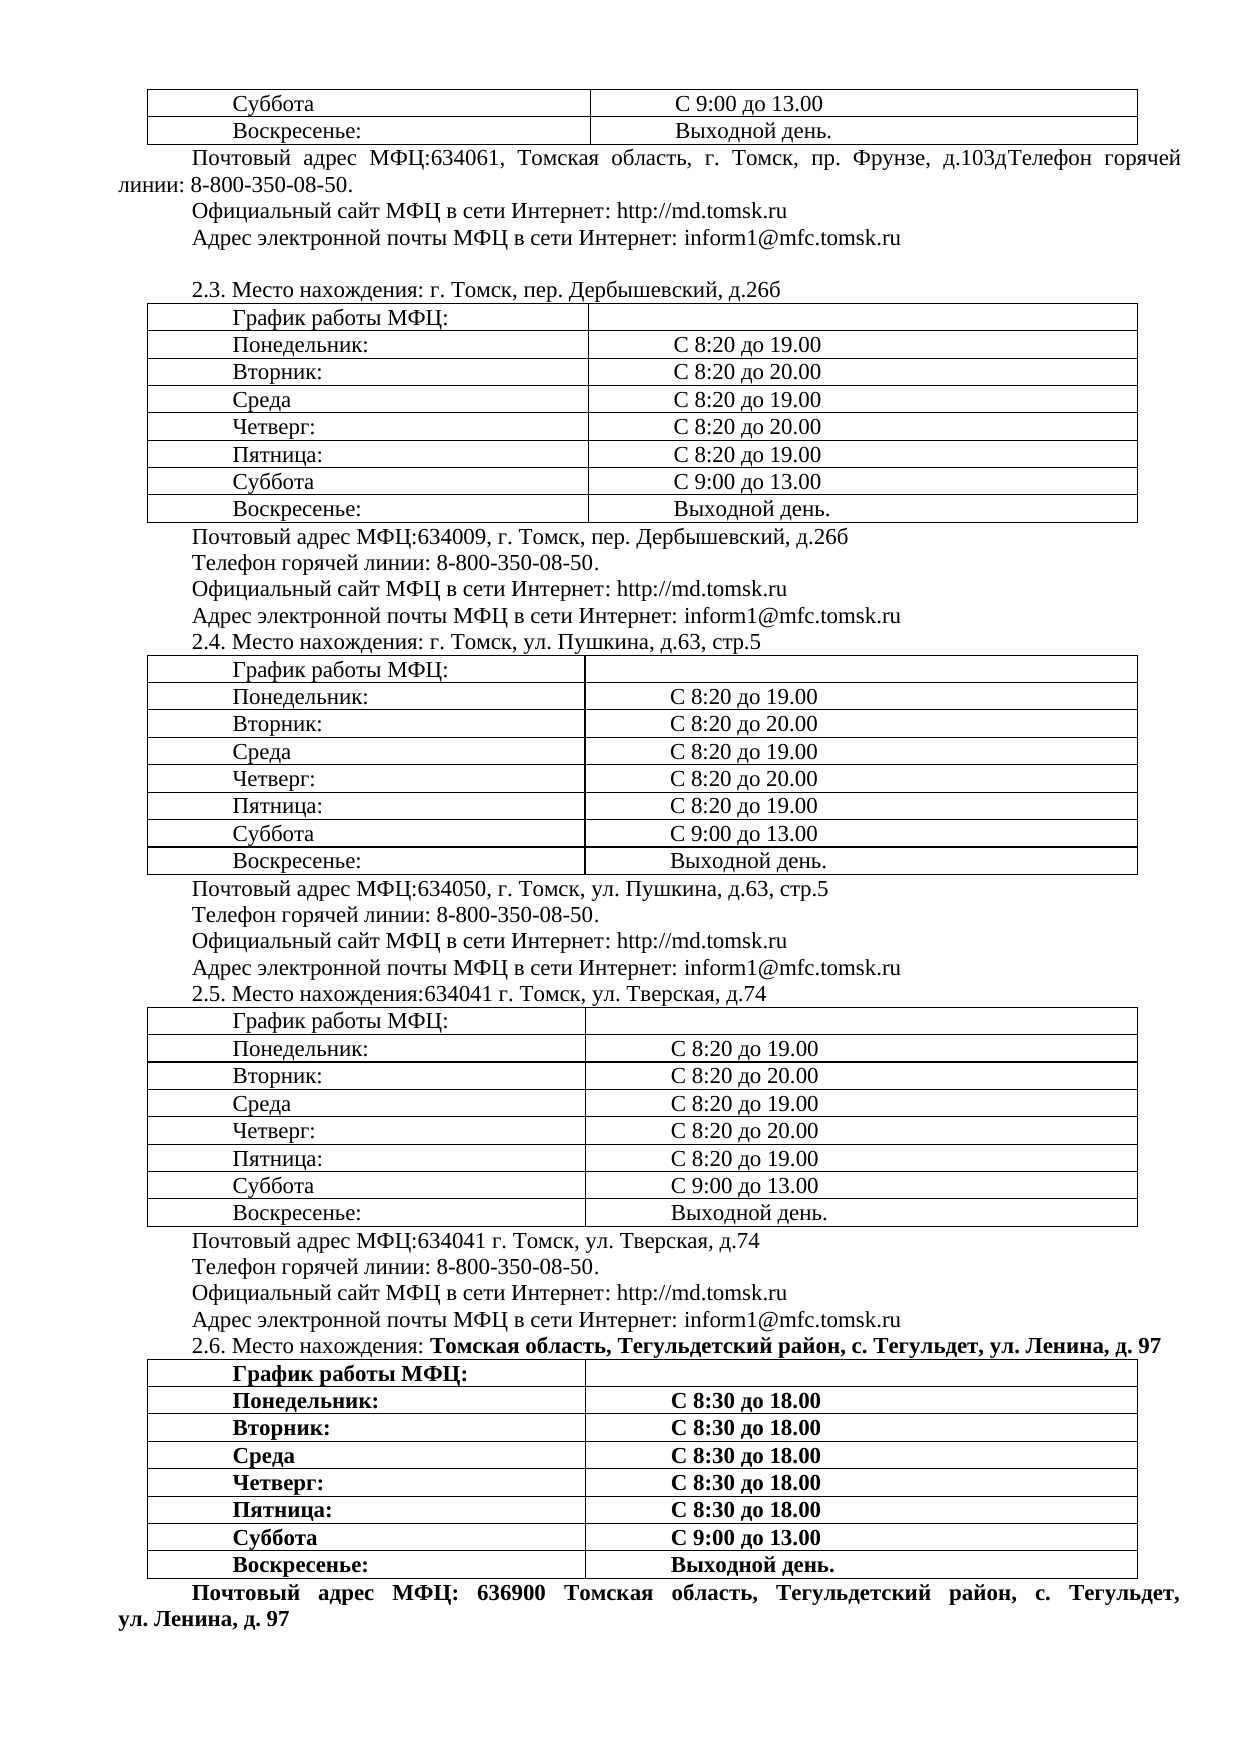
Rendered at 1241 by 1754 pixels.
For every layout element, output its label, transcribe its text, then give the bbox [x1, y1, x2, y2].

table_cell Среда [148, 1090, 585, 1116]
table_header График работы МФЦ: [148, 1008, 585, 1034]
text Телефон горячей линии: 8-800-350-08-50. [118, 1253, 1181, 1279]
table_cell Вторник: [148, 1063, 585, 1089]
text 2.4. Место нахождения: г. Томск, ул. Пушкина, д.63, стр.5 [118, 628, 1181, 654]
text Почтовый адрес МФЦ:634050, г. Томск, ул. Пушкина, д.63, стр.5 [118, 875, 1181, 901]
table_cell Четверг: [148, 413, 588, 439]
table_cell Суббота [148, 820, 584, 846]
table_cell Пятница: [148, 1145, 585, 1171]
text Адрес электронной почты МФЦ в сети Интернет: inform1@mfc.tomsk.ru [118, 223, 1181, 250]
table_cell С 8:20 до 20.00 [586, 765, 1137, 792]
table_header [589, 304, 1137, 330]
table_cell С 8:20 до 20.00 [589, 413, 1137, 439]
table_cell С 8:30 до 18.00 [586, 1442, 1137, 1468]
table_cell Выходной день. [586, 848, 1137, 874]
table_cell С 8:20 до 20.00 [589, 359, 1137, 385]
table_cell С 8:20 до 19.00 [589, 386, 1137, 412]
table_cell Пятница: [148, 793, 584, 819]
text 2.3. Место нахождения: г. Томск, пер. Дербышевский, д.26б [118, 276, 1181, 303]
table_cell Четверг: [148, 765, 584, 792]
table_cell Суббота [148, 468, 588, 494]
table_cell С 8:20 до 19.00 [586, 683, 1137, 709]
table_cell Понедельник: [148, 1035, 585, 1061]
table_cell Суббота [148, 90, 590, 116]
table_cell С 8:20 до 20.00 [586, 710, 1137, 737]
table_cell С 8:20 до 19.00 [586, 1145, 1137, 1171]
table_cell С 8:20 до 20.00 [586, 1117, 1137, 1143]
table_cell Вторник: [148, 1414, 585, 1441]
text Официальный сайт МФЦ в сети Интернет: http://md.tomsk.ru [118, 927, 1181, 954]
table_cell Суббота [148, 1524, 585, 1550]
table_cell Воскресенье: [148, 1551, 585, 1578]
table_header [586, 1360, 1137, 1386]
text 2.6. Место нахождения: Томская область, Тегульдетский район, с. Тегульдет, ул. Ленина, д. 97 [118, 1332, 1181, 1358]
table_cell Среда [148, 386, 588, 412]
table_cell С 8:20 до 19.00 [589, 441, 1137, 467]
table_cell Вторник: [148, 710, 584, 737]
table_cell Пятница: [148, 441, 588, 467]
text Адрес электронной почты МФЦ в сети Интернет: inform1@mfc.tomsk.ru [118, 602, 1181, 628]
table_cell Выходной день. [586, 1199, 1137, 1226]
text Адрес электронной почты МФЦ в сети Интернет: inform1@mfc.tomsk.ru [118, 954, 1181, 980]
table_header График работы МФЦ: [148, 304, 588, 330]
table_cell Четверг: [148, 1469, 585, 1496]
table_cell Вторник: [148, 359, 588, 385]
table_cell Понедельник: [148, 1387, 585, 1413]
table_cell Среда [148, 1442, 585, 1468]
text Адрес электронной почты МФЦ в сети Интернет: inform1@mfc.tomsk.ru [118, 1306, 1181, 1332]
table_cell Воскресенье: [148, 848, 584, 874]
table_cell С 8:30 до 18.00 [586, 1469, 1137, 1496]
table_cell Выходной день. [591, 117, 1137, 143]
table_cell Понедельник: [148, 683, 584, 709]
text Телефон горячей линии: 8-800-350-08-50. [118, 549, 1181, 576]
table_cell С 8:20 до 20.00 [586, 1063, 1137, 1089]
table_cell С 8:20 до 19.00 [586, 738, 1137, 764]
text Телефон горячей линии: 8-800-350-08-50. [118, 901, 1181, 927]
table_cell Среда [148, 738, 584, 764]
table_cell Выходной день. [586, 1551, 1137, 1578]
table_cell С 8:20 до 19.00 [586, 1090, 1137, 1116]
table_header [586, 1008, 1137, 1034]
table_cell Понедельник: [148, 331, 588, 357]
table_cell С 8:20 до 19.00 [586, 793, 1137, 819]
table_cell С 8:30 до 18.00 [586, 1497, 1137, 1523]
text Почтовый адрес МФЦ:634009, г. Томск, пер. Дербышевский, д.26б [118, 523, 1181, 549]
table_cell Воскресенье: [148, 495, 588, 522]
text Официальный сайт МФЦ в сети Интернет: http://md.tomsk.ru [118, 576, 1181, 602]
table_cell С 8:30 до 18.00 [586, 1414, 1137, 1441]
table_cell Пятница: [148, 1497, 585, 1523]
text Почтовый адрес МФЦ:634041 г. Томск, ул. Тверская, д.74 [118, 1227, 1181, 1253]
table_cell Воскресенье: [148, 117, 590, 143]
table_header [586, 656, 1137, 682]
table_header График работы МФЦ: [148, 656, 584, 682]
table_cell С 9:00 до 13.00 [586, 820, 1137, 846]
table_cell С 9:00 до 13.00 [591, 90, 1137, 116]
table_cell С 9:00 до 13.00 [586, 1524, 1137, 1550]
table_cell Четверг: [148, 1117, 585, 1143]
table_cell С 8:20 до 19.00 [589, 331, 1137, 357]
text 2.5. Место нахождения:634041 г. Томск, ул. Тверская, д.74 [118, 980, 1181, 1007]
text Официальный сайт МФЦ в сети Интернет: http://md.tomsk.ru [118, 197, 1181, 223]
text Почтовый адрес МФЦ: 636900 Томская область, Тегульдетский район, с. Тегульдет, ул. Ленина, д. 97 [118, 1579, 1181, 1631]
table_cell С 9:00 до 13.00 [586, 1172, 1137, 1198]
text Почтовый адрес МФЦ:634061, Томская область, г. Томск, пр. Фрунзе, д.103дТелефон горячей линии: 8-800-350-08-50. [118, 144, 1181, 197]
table_header График работы МФЦ: [148, 1360, 585, 1386]
table_cell С 8:30 до 18.00 [586, 1387, 1137, 1413]
table_cell С 9:00 до 13.00 [589, 468, 1137, 494]
text Официальный сайт МФЦ в сети Интернет: http://md.tomsk.ru [118, 1279, 1181, 1306]
table_cell Воскресенье: [148, 1199, 585, 1226]
table_cell Выходной день. [589, 495, 1137, 522]
table_cell С 8:20 до 19.00 [586, 1035, 1137, 1061]
table_cell Суббота [148, 1172, 585, 1198]
